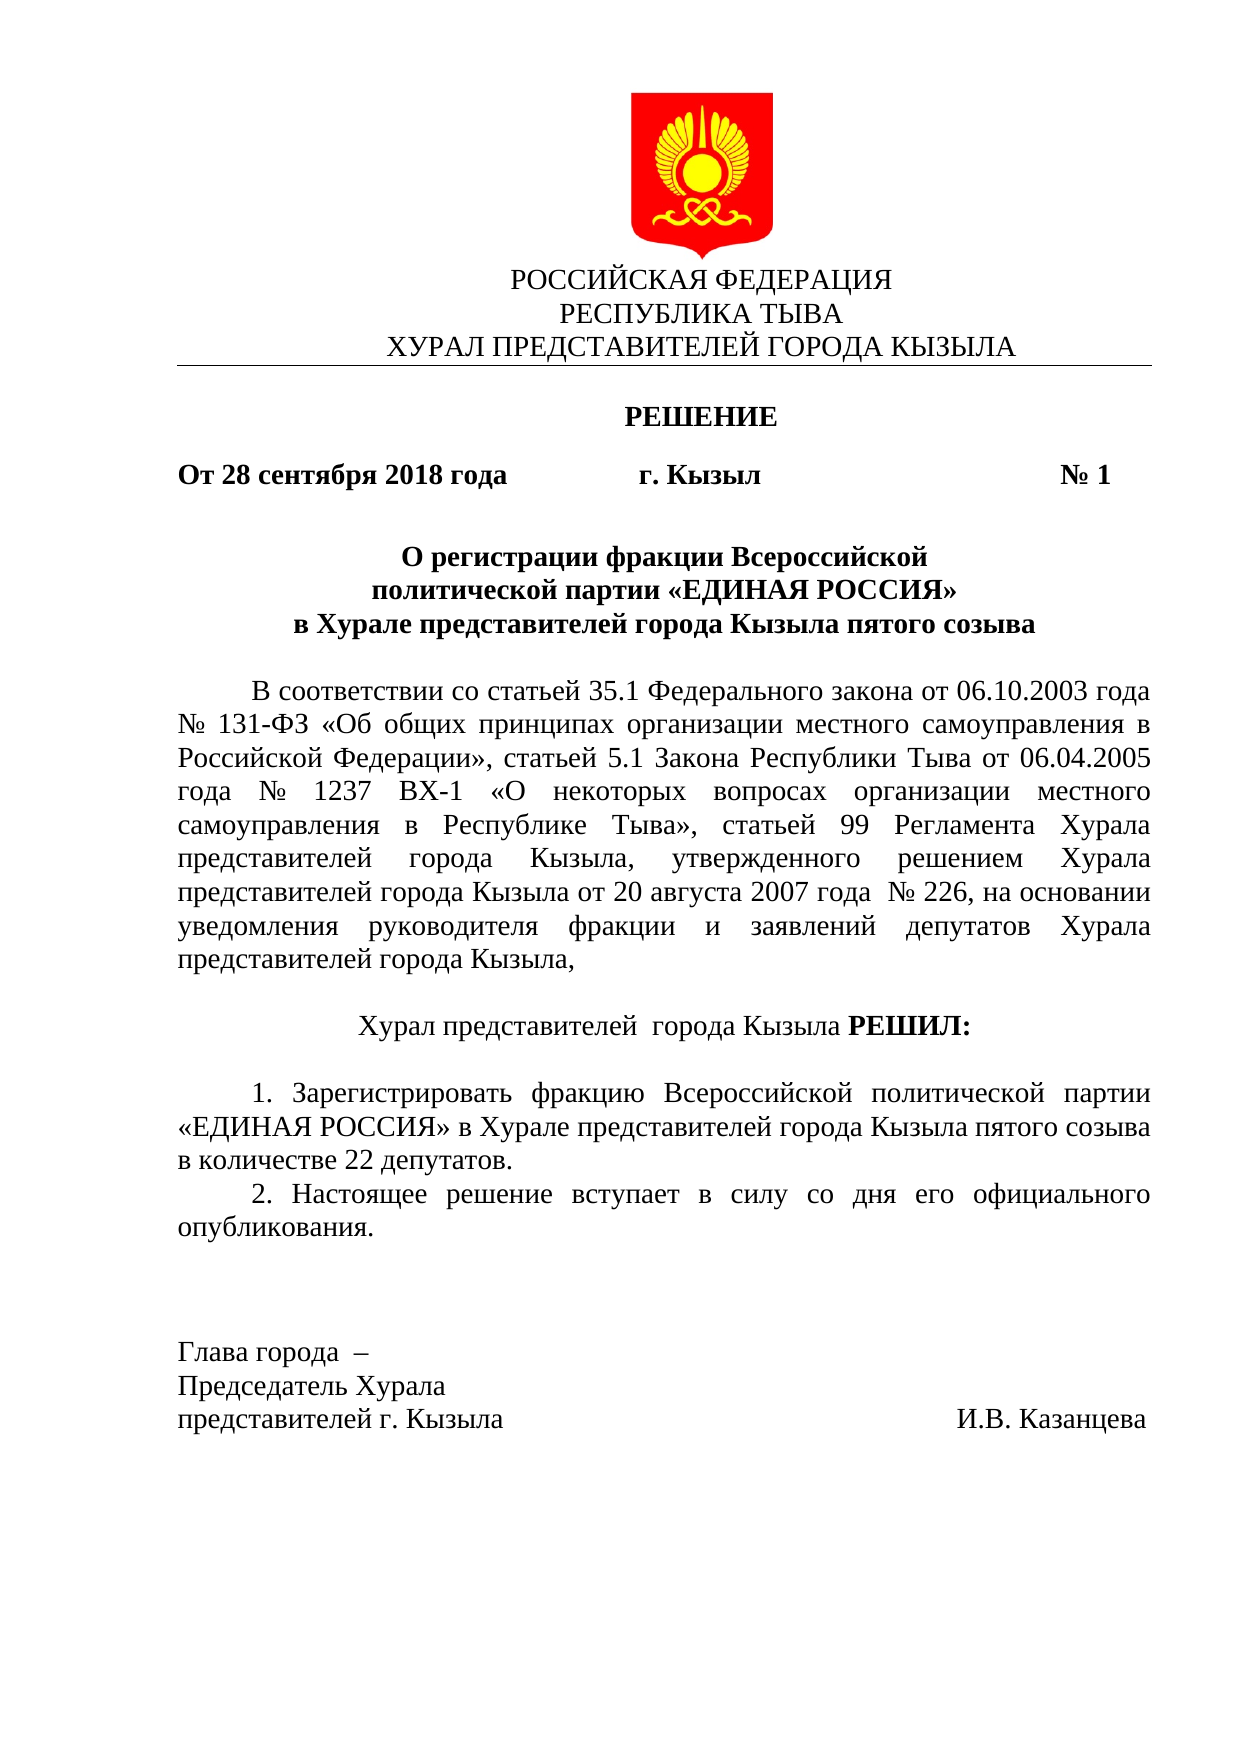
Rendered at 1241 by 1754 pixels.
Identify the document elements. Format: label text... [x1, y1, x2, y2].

text ХУРАЛ ПРЕДСТАВИТЕЛЕЙ ГОРОДА КЫЗЫЛА [177, 329, 1152, 365]
text Хурал представителей города Кызыла РЕШИЛ: [177, 1008, 1152, 1042]
picture [629, 88, 773, 263]
text представителей г. Кызыла И.В. Казанцева [177, 1401, 1152, 1435]
text РЕШЕНИЕ [177, 399, 1152, 433]
text в Хурале представителей города Кызыла пятого созыва [177, 606, 1152, 639]
text Глава города – [177, 1334, 1152, 1368]
text 1. Зарегистрировать фракцию Всероссийской политической партии «ЕДИНАЯ РОССИЯ» в Хурале представителей города Кызыла пятого созыва в количестве 22 депутатов. [177, 1075, 1152, 1176]
text РОССИЙСКАЯ ФЕДЕРАЦИЯ [177, 262, 1152, 296]
text О регистрации фракции Всероссийской [177, 539, 1152, 572]
text РЕСПУБЛИКА ТЫВА [177, 296, 1152, 329]
text От 28 сентября 2018 года г. Кызыл № 1 [177, 457, 1152, 491]
text Председатель Хурала [177, 1368, 1152, 1401]
text В соответствии со статьей 35.1 Федерального закона от 06.10.2003 года № 131-ФЗ «Об общих принципах организации местного самоуправления в Российской Федерации», статьей 5.1 Закона Республики Тыва от 06.04.2005 года № 1237 ВХ-1 «О некоторых вопросах организации местного самоуправления в Республике Тыва», статьей 99 Регламента Хурала представителей города Кызыла, утвержденного решением Хурала представителей города Кызыла от 20 августа 2007 года № 226, на основании уведомления руководителя фракции и заявлений депутатов Хурала представителей города Кызыла, [177, 673, 1152, 975]
text 2. Настоящее решение вступает в силу со дня его официального опубликования. [177, 1176, 1152, 1243]
text политической партии «ЕДИНАЯ РОССИЯ» [177, 572, 1152, 606]
